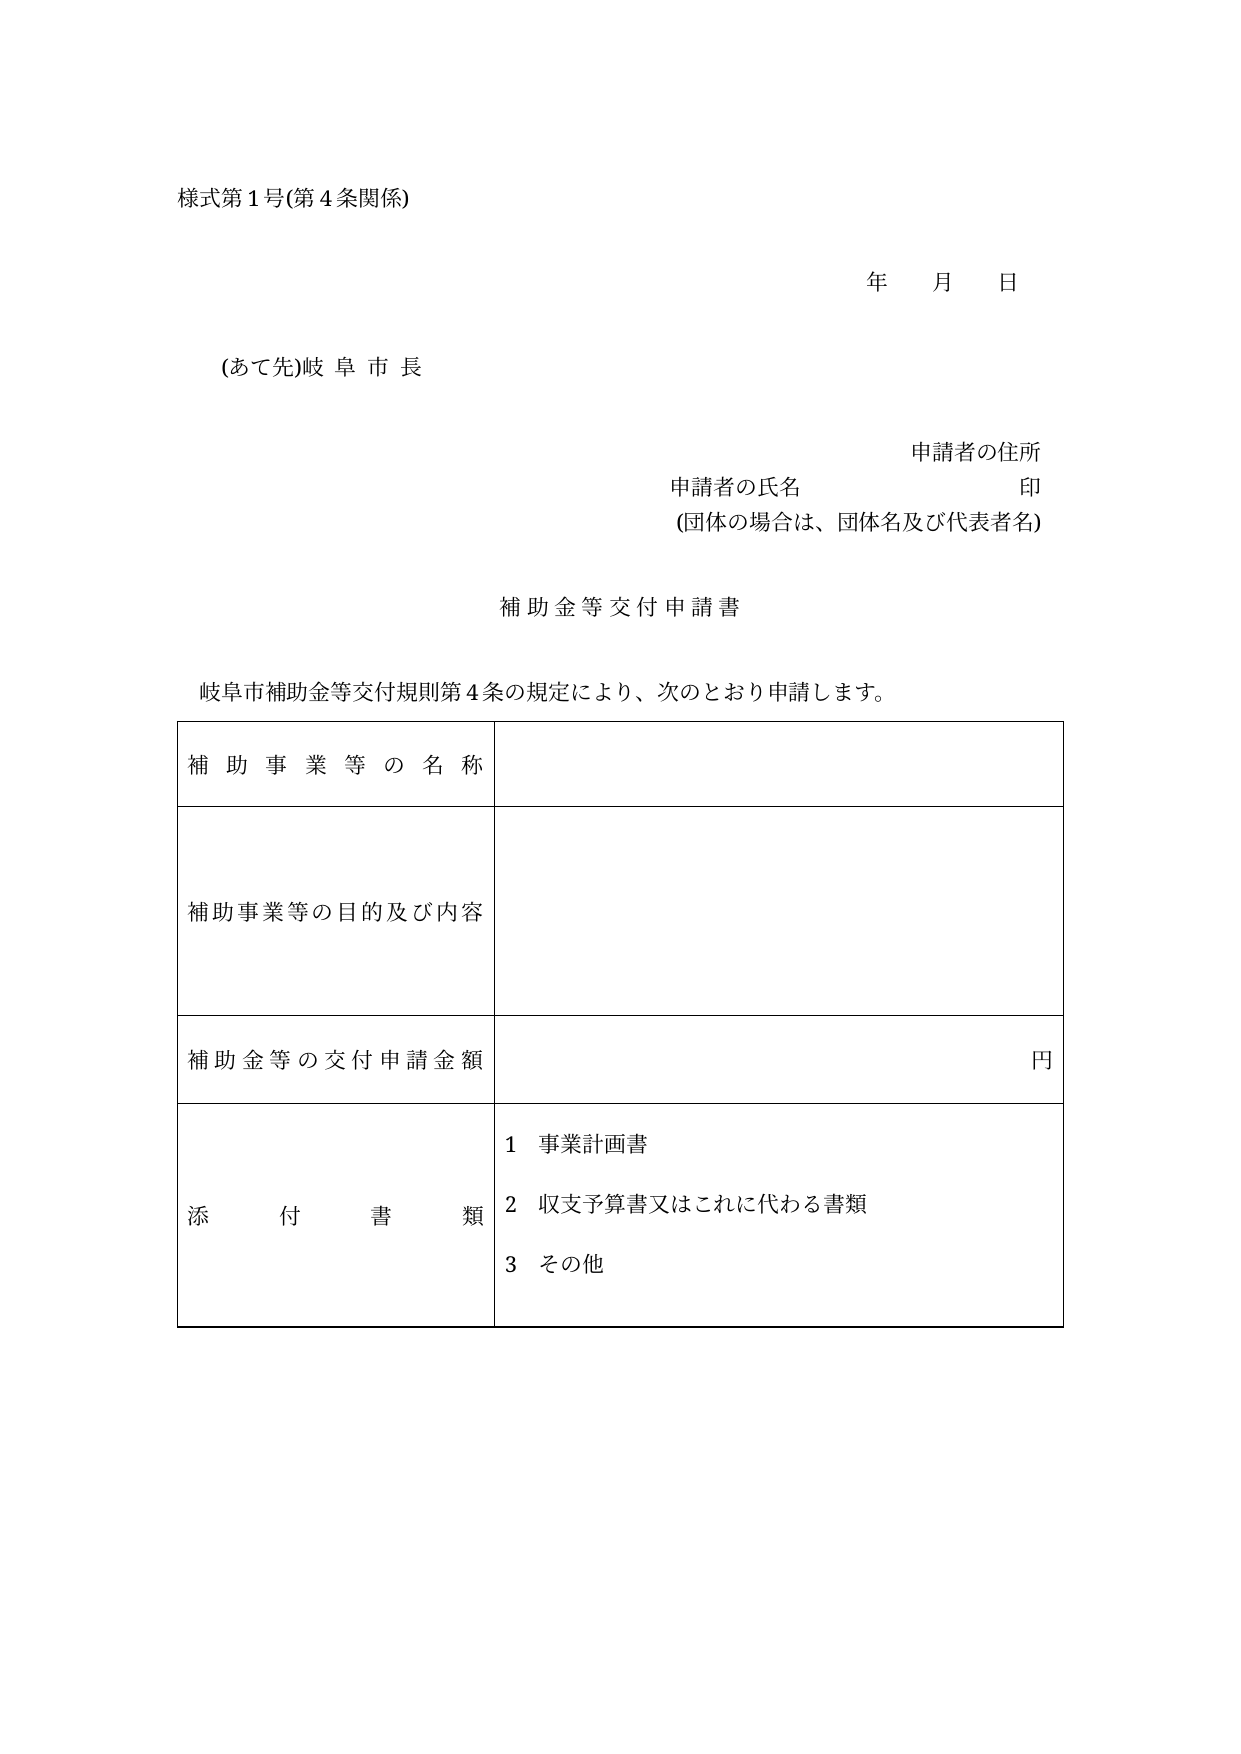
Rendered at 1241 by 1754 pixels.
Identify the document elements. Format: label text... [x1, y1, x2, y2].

text 申請者の住所 [177, 434, 1041, 469]
table_cell 添付書類 [178, 1104, 494, 1326]
text 申請者の氏名 印 [177, 469, 1041, 503]
table_cell 1 事業計画書 2 収支予算書又はこれに代わる書類 3 その他 [495, 1104, 1063, 1326]
table_cell 補助金等の交付申請金額 [178, 1016, 494, 1103]
text 年 月 日 [177, 264, 1019, 299]
table_cell [495, 807, 1063, 1015]
table_header 補助事業等の名称 [178, 722, 494, 806]
text (あて先)岐阜市長 [221, 349, 1063, 384]
text (団体の場合は、団体名及び代表者名) [177, 503, 1041, 538]
table_header [495, 722, 1063, 806]
table_cell 補助事業等の目的及び内容 [178, 807, 494, 1015]
table_cell 円 [495, 1016, 1063, 1103]
text 補助金等交付申請書 [177, 588, 1063, 623]
text 岐阜市補助金等交付規則第4条の規定により、次のとおり申請します。 [177, 673, 1063, 708]
text 様式第1号(第4条関係) [177, 179, 1063, 214]
